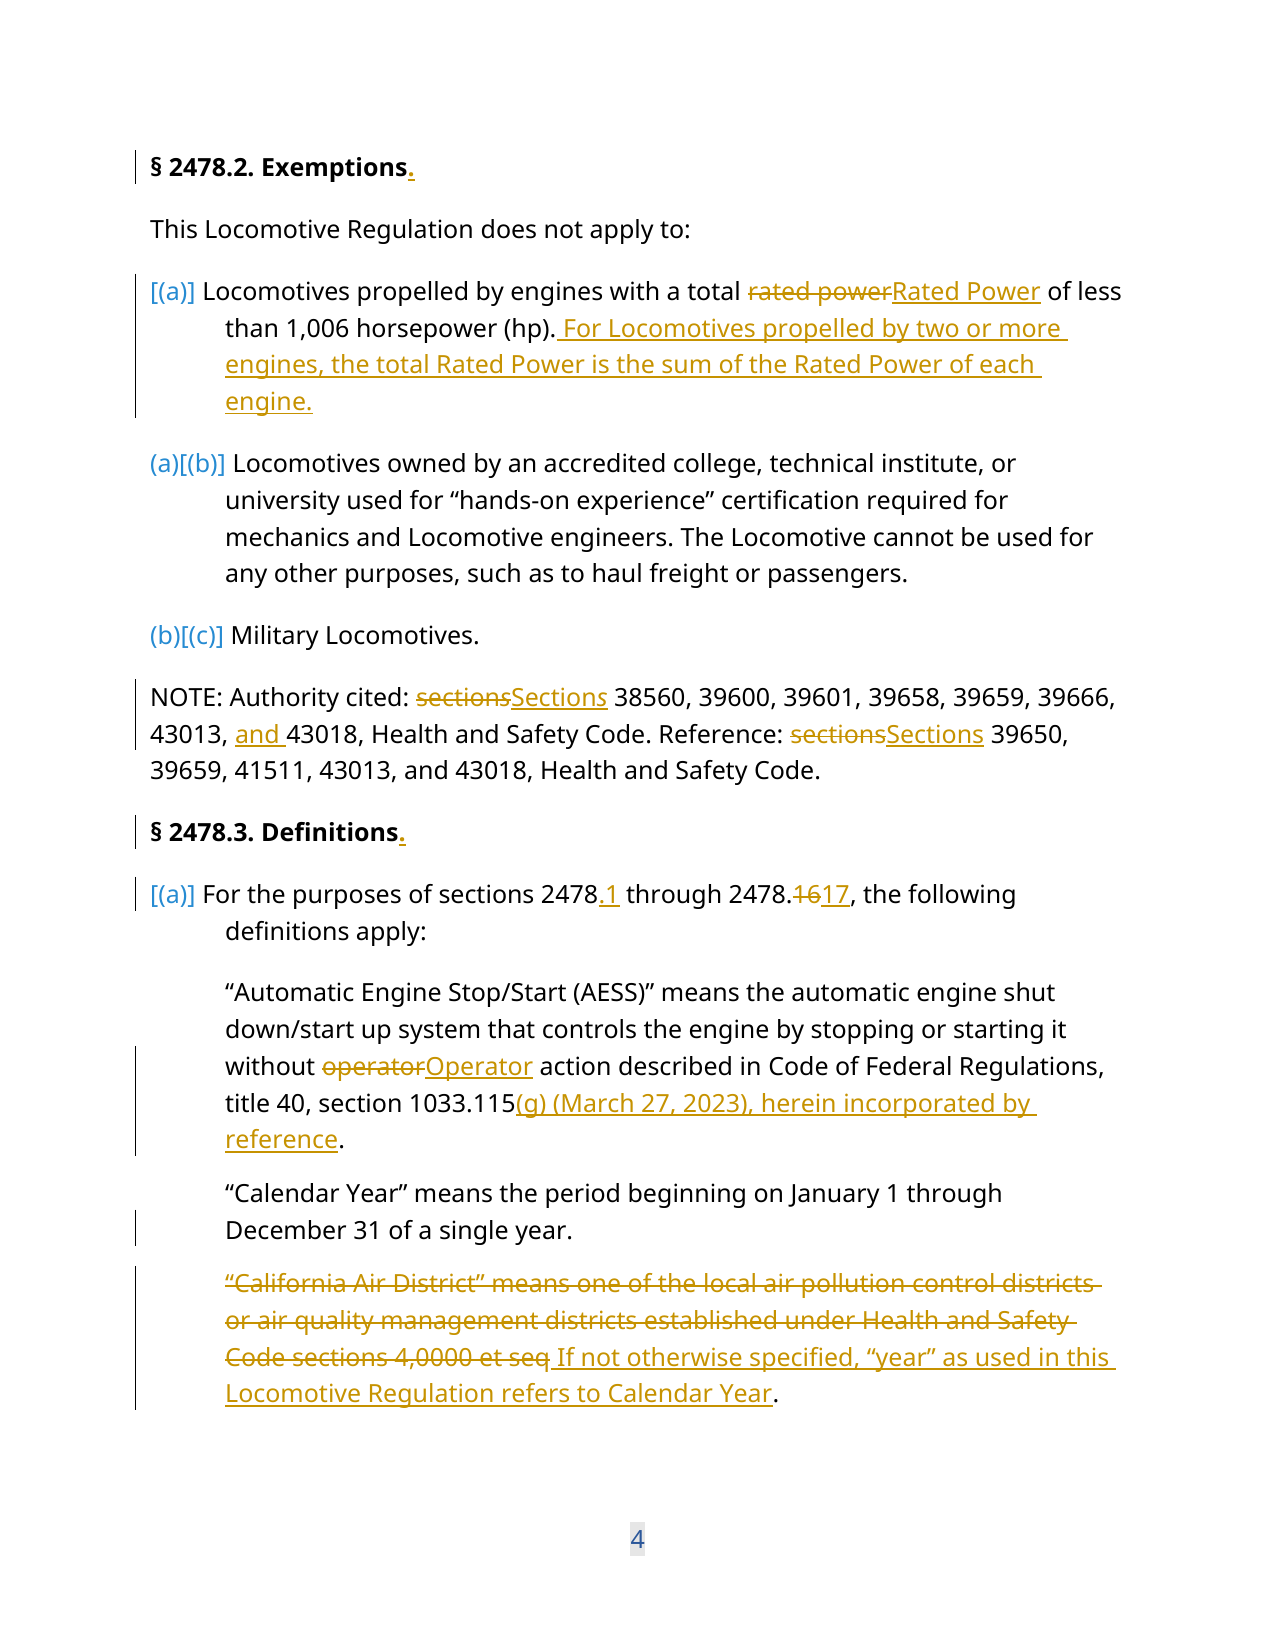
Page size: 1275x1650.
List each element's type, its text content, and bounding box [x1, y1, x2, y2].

text This Locomotive Regulation does not apply to: [150, 212, 1125, 246]
subtitle Locomotives owned by an accredited college, technical institute, or university used for “hands-on experience” certification required for mechanics and Locomotive engineers. The Locomotive cannot be used for any other purposes, such as to haul freight or passengers. [150, 446, 1125, 590]
text “Calendar Year” means the period beginning on January 1 through December 31 of a single year. [225, 1176, 1125, 1246]
text . [225, 1266, 1125, 1410]
subtitle Locomotives propelled by engines with a total of less than 1,006 horsepower (hp). [150, 273, 1125, 418]
subtitle 2478.2. Exemptions [150, 150, 1125, 184]
text “Automatic Engine Stop/Start (AESS)” means the automatic engine shut down/start up system that controls the engine by stopping or starting it without action described in Code of Federal Regulations, title 40, section 1033.115. [225, 975, 1125, 1156]
subtitle For the purposes of sections 2478 through 2478., the following definitions apply: [150, 877, 1125, 947]
subtitle Military Locomotives. [150, 618, 1125, 652]
subtitle 2478.3. Definitions [150, 815, 1125, 849]
text NOTE: Authority cited: 38560, 39600, 39601, 39658, 39659, 39666, 43013, 43018, Health and Safety Code. Reference: 39650, 39659, 41511, 43013, and 43018, Health and Safety Code. [150, 679, 1125, 787]
